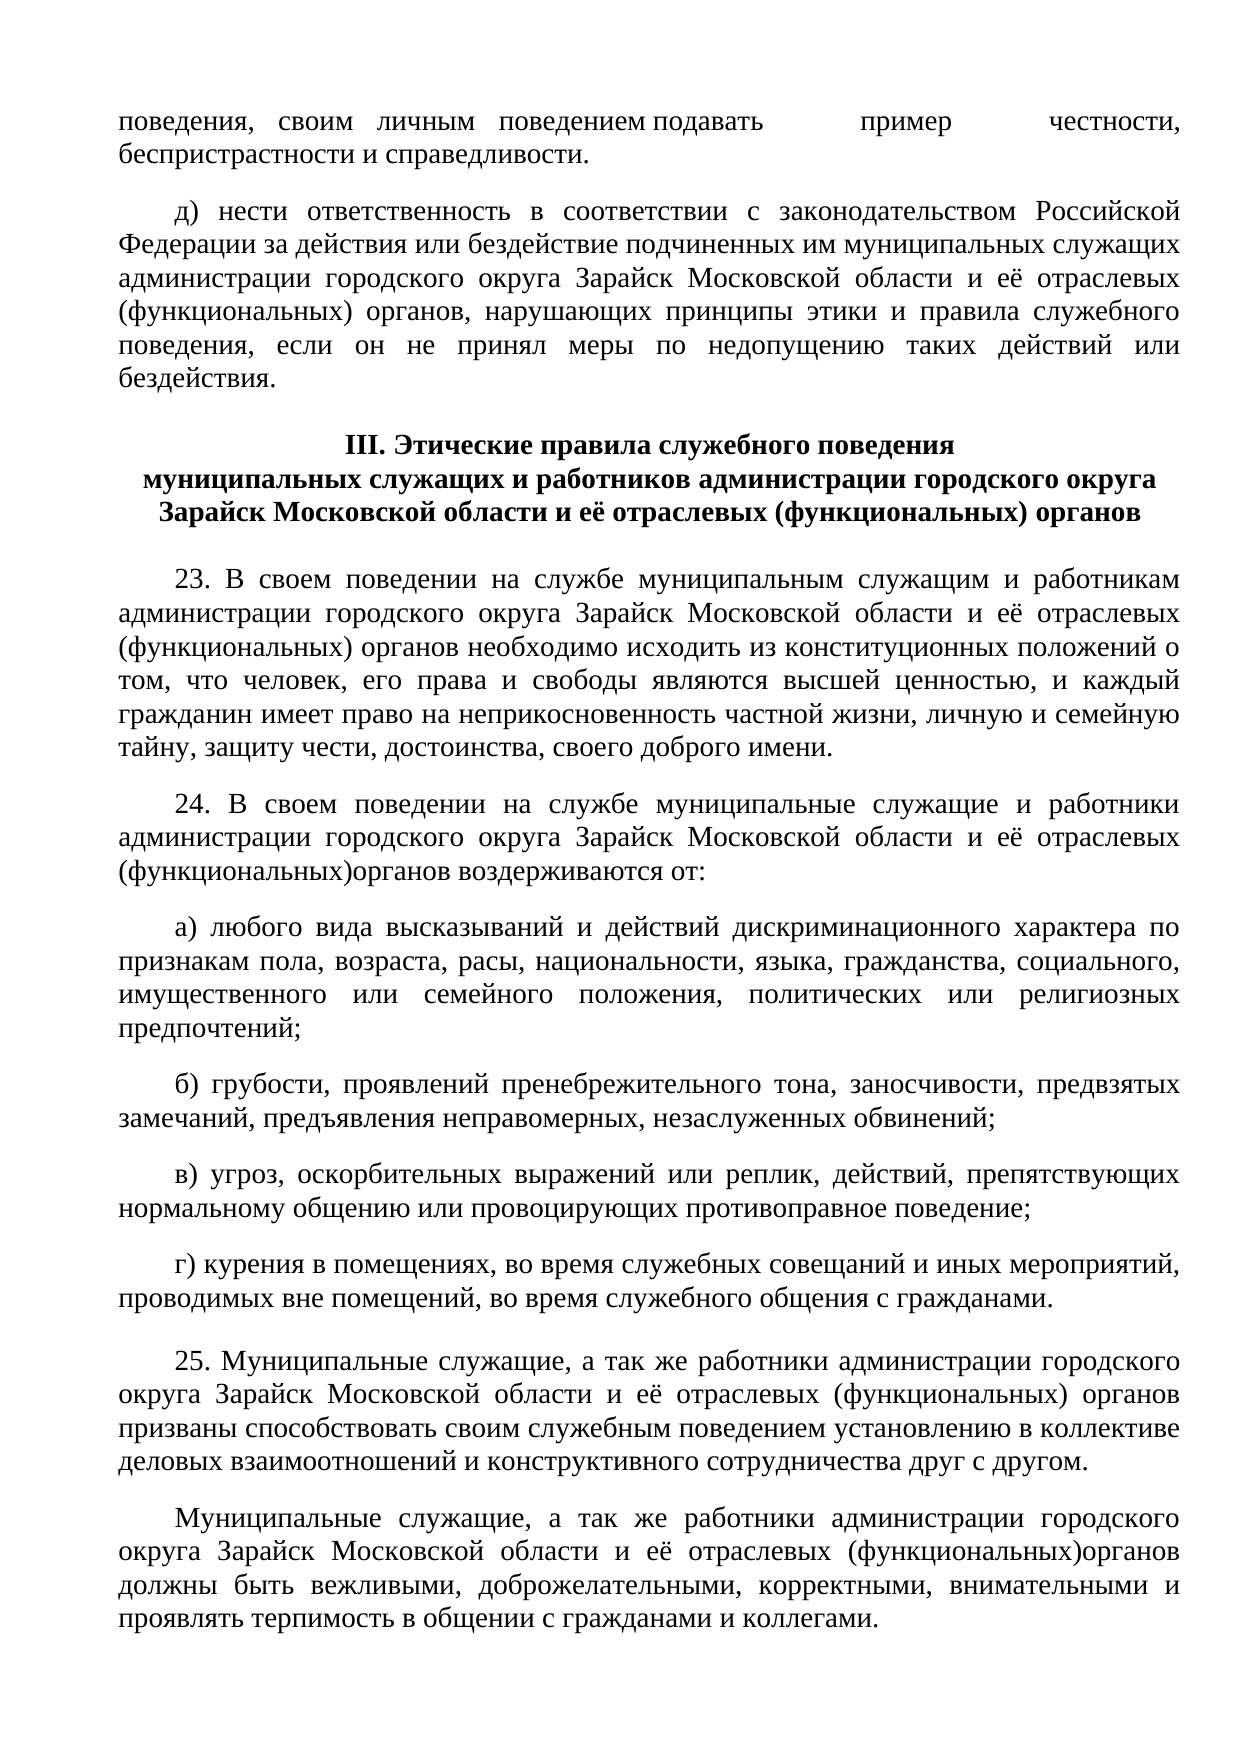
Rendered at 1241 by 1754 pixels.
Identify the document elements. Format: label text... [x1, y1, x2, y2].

text б) грубости, проявлений пренебрежительного тона, заносчивости, предвзятых замечаний, предъявления неправомерных, незаслуженных обвинений; [118, 1066, 1181, 1133]
text муниципальных служащих и работников администрации городского округа Зарайск Московской области и её отраслевых (функциональных) органов [118, 461, 1181, 528]
text 24. В своем поведении на службе муниципальные служащие и работники администрации городского округа Зарайск Московской области и её отраслевых (функциональных)органов воздерживаются от: [118, 786, 1181, 886]
text а) любого вида высказываний и действий дискриминационного характера по признакам пола, возраста, расы, национальности, языка, гражданства, социального, имущественного или семейного положения, политических или религиозных предпочтений; [118, 909, 1181, 1043]
text 25. Муниципальные служащие, а так же работники администрации городского округа Зарайск Московской области и её отраслевых (функциональных) органов призваны способствовать своим служебным поведением установлению в коллективе деловых взаимоотношений и конструктивного сотрудничества друг с другом. [118, 1343, 1181, 1477]
text III. Этические правила служебного поведения [118, 427, 1181, 461]
text г) курения в помещениях, во время служебных совещаний и иных мероприятий, проводимых вне помещений, во время служебного общения с гражданами. [118, 1246, 1181, 1313]
text д) нести ответственность в соответствии с законодательством Российской Федерации за действия или бездействие подчиненных им муниципальных служащих администрации городского округа Зарайск Московской области и её отраслевых (функциональных) органов, нарушающих принципы этики и правила служебного поведения, если он не принял меры по недопущению таких действий или бездействия. [118, 193, 1181, 394]
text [118, 103, 1181, 170]
text Муниципальные служащие, а так же работники администрации городского округа Зарайск Московской области и её отраслевых (функциональных)органов должны быть вежливыми, доброжелательными, корректными, внимательными и проявлять терпимость в общении с гражданами и коллегами. [118, 1500, 1181, 1634]
text 23. В своем поведении на службе муниципальным служащим и работникам администрации городского округа Зарайск Московской области и её отраслевых (функциональных) органов необходимо исходить из конституционных положений о том, что человек, его права и свободы являются высшей ценностью, и каждый гражданин имеет право на неприкосновенность частной жизни, личную и семейную тайну, защиту чести, достоинства, своего доброго имени. [118, 562, 1181, 763]
text в) угроз, оскорбительных выражений или реплик, действий, препятствующих нормальному общению или провоцирующих противоправное поведение; [118, 1156, 1181, 1223]
